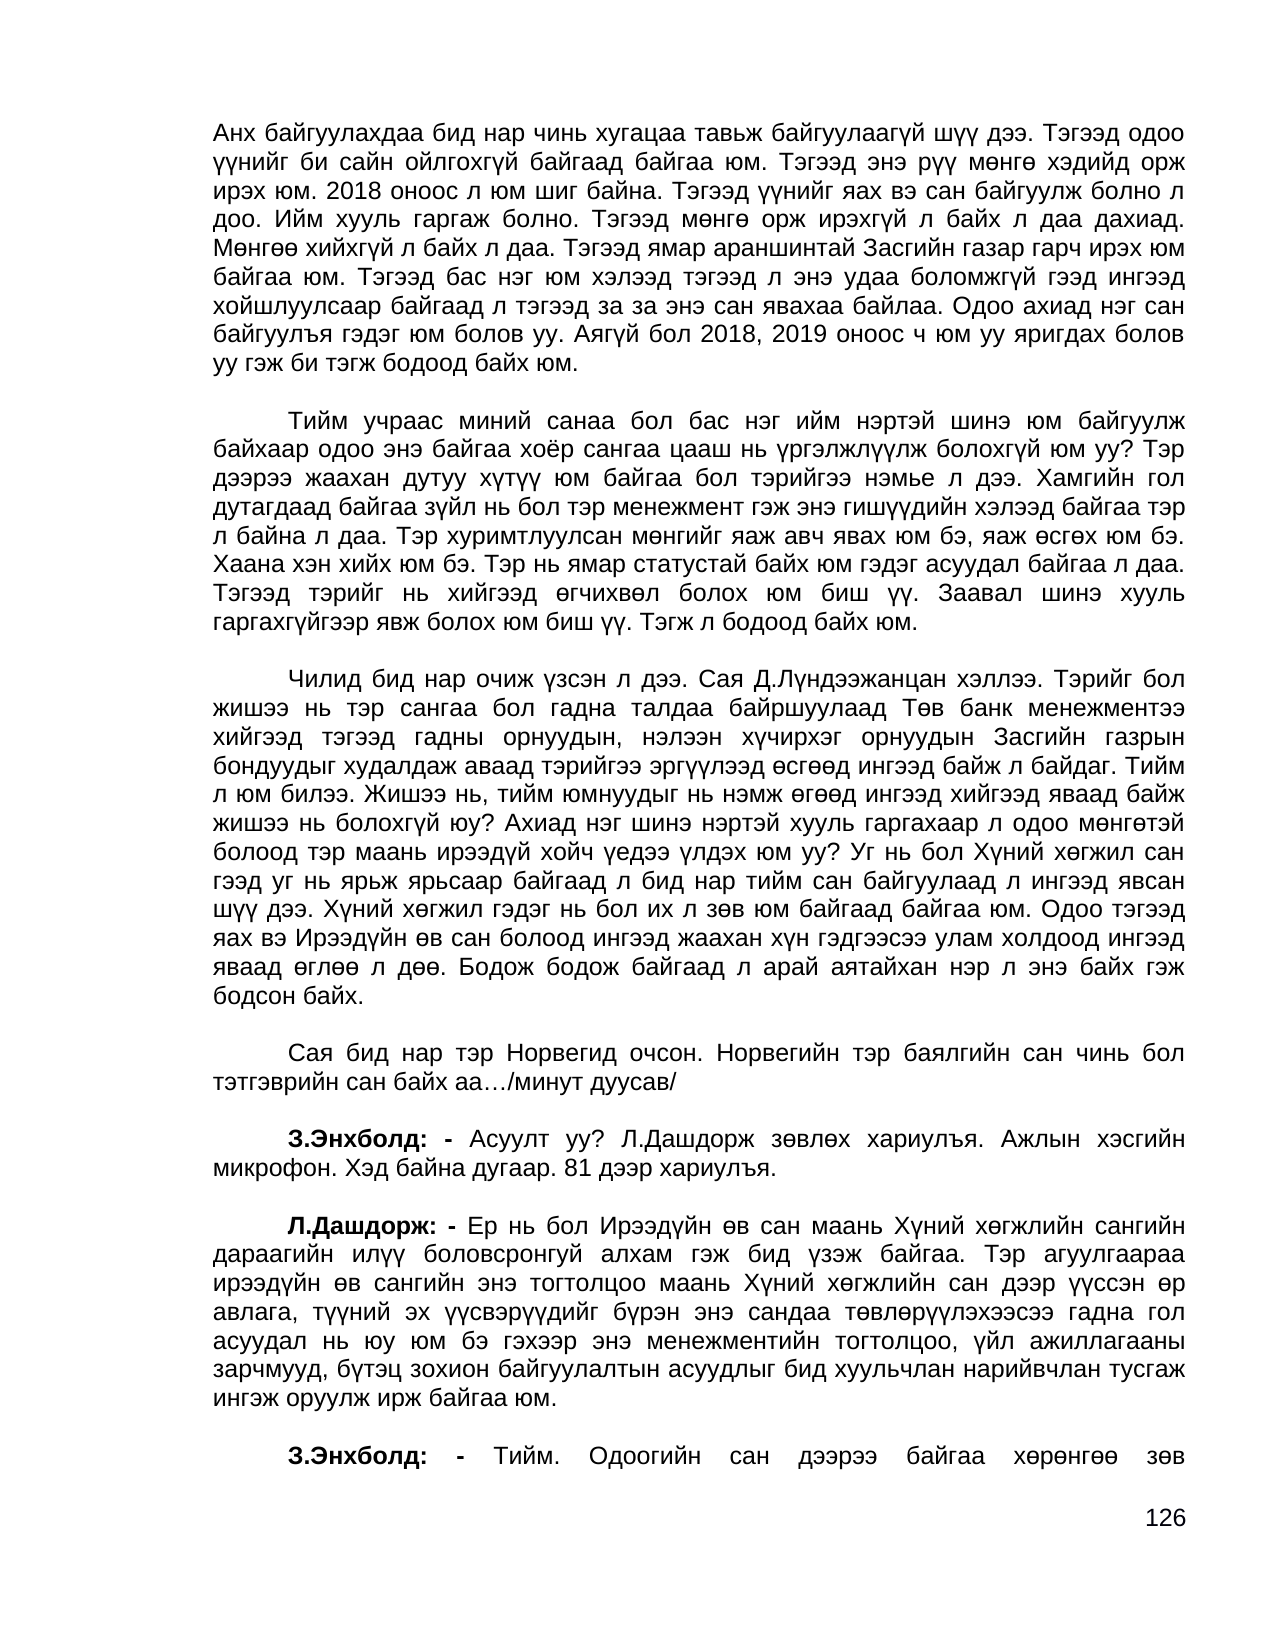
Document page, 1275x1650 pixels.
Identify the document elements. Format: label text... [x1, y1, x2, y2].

text Чилид бид нар очиж үзсэн л дээ. Сая Д.Лүндээжанцан хэллээ. Тэрийг бол жишээ нь тэр сангаа бол гадна талдаа байршуулаад Төв банк менежментээ хийгээд тэгээд гадны орнуудын, нэлээн хүчирхэг орнуудын Засгийн газрын бондуудыг худалдаж аваад тэрийгээ эргүүлээд өсгөөд ингээд байж л байдаг. Тийм л юм билээ. Жишээ нь, тийм юмнуудыг нь нэмж өгөөд ингээд хийгээд яваад байж жишээ нь болохгүй юу? Ахиад нэг шинэ нэртэй хууль гаргахаар л одоо мөнгөтэй болоод тэр маань ирээдүй хойч үедээ үлдэх юм уу? Уг нь бол Хүний хөгжил сан гээд уг нь ярьж ярьсаар байгаад л бид нар тийм сан байгуулаад л ингээд явсан шүү дээ. Хүний хөгжил гэдэг нь бол их л зөв юм байгаад байгаа юм. Одоо тэгээд яах вэ Ирээдүйн өв сан болоод ингээд жаахан хүн гэдгээсээ улам холдоод ингээд яваад өглөө л дөө. Бодож бодож байгаад л арай аятайхан нэр л энэ байх гэж бодсон байх. [213, 664, 1186, 1009]
text Тийм учраас миний санаа бол бас нэг ийм нэртэй шинэ юм байгуулж байхаар одоо энэ байгаа хоёр сангаа цааш нь үргэлжлүүлж болохгүй юм уу? Тэр дээрээ жаахан дутуу хүтүү юм байгаа бол тэрийгээ нэмье л дээ. Хамгийн гол дутагдаад байгаа зүйл нь бол тэр менежмент гэж энэ гишүүдийн хэлээд байгаа тэр л байна л даа. Тэр хуримтлуулсан мөнгийг яаж авч явах юм бэ, яаж өсгөх юм бэ. Хаана хэн хийх юм бэ. Тэр нь ямар статустай байх юм гэдэг асуудал байгаа л даа. Тэгээд тэрийг нь хийгээд өгчихвөл болох юм биш үү. Заавал шинэ хууль гаргахгүйгээр явж болох юм биш үү. Тэгж л бодоод байх юм. [213, 406, 1186, 636]
text З.Энхболд: - Асуулт уу? Л.Дашдорж зөвлөх хариулъя. Ажлын хэсгийн микрофон. Хэд байна дугаар. 81 дээр хариулъя. [213, 1124, 1186, 1182]
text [213, 1441, 1186, 1469]
text Сая бид нар тэр Норвегид очсон. Норвегийн тэр баялгийн сан чинь бол тэтгэврийн сан байх аа…/минут дуусав/ [213, 1038, 1186, 1096]
text Л.Дашдорж: - Ер нь бол Ирээдүйн өв сан маань Хүний хөгжлийн сангийн дараагийн илүү боловсронгуй алхам гэж бид үзэж байгаа. Тэр агуулгаараа ирээдүйн өв сангийн энэ тогтолцоо маань Хүний хөгжлийн сан дээр үүссэн өр авлага, түүний эх үүсвэрүүдийг бүрэн энэ сандаа төвлөрүүлэхээсээ гадна гол асуудал нь юу юм бэ гэхээр энэ менежментийн тогтолцоо, үйл ажиллагааны зарчмууд, бүтэц зохион байгуулалтын асуудлыг бид хуульчлан нарийвчлан тусгаж ингэж оруулж ирж байгаа юм. [213, 1211, 1186, 1412]
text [213, 118, 1186, 377]
